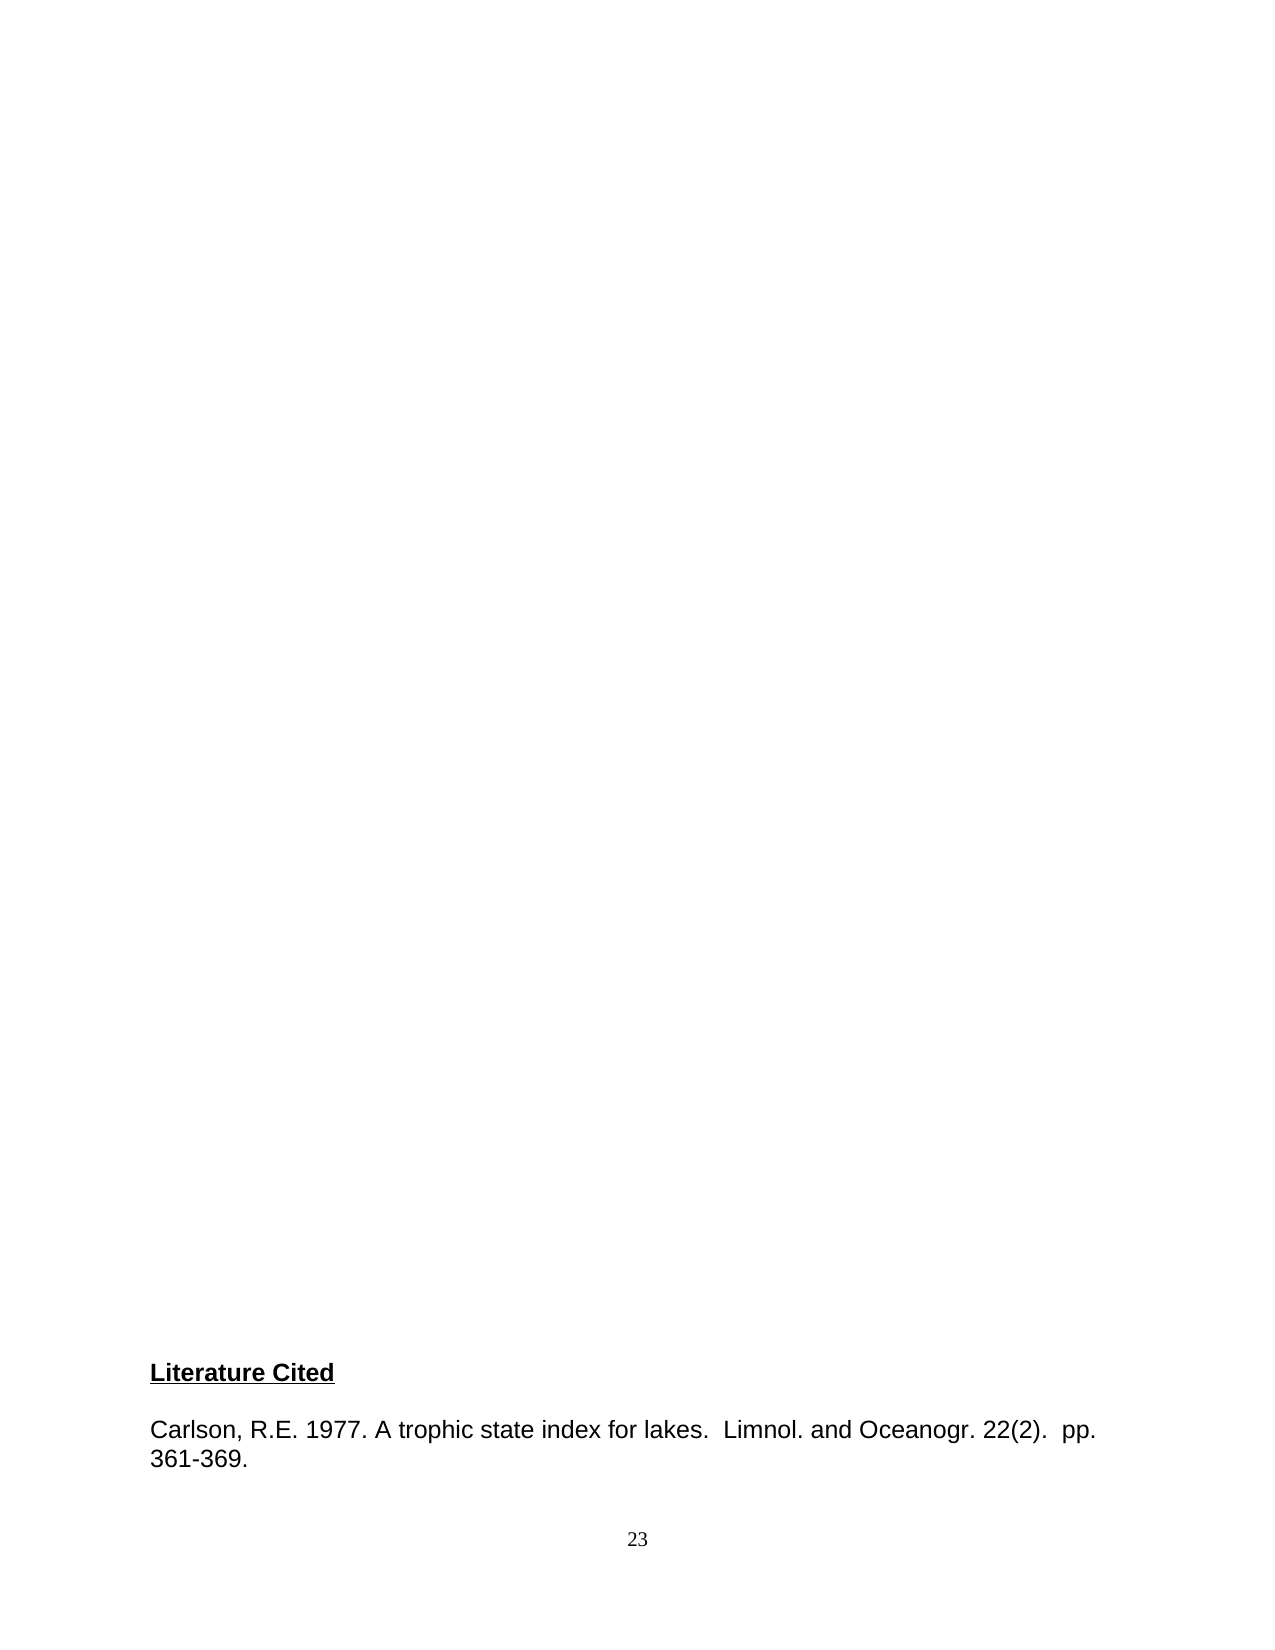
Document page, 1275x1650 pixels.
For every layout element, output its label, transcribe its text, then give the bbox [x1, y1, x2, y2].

subtitle Literature Cited [150, 1357, 1125, 1386]
text Carlson, R.E. 1977. A trophic state index for lakes. Limnol. and Oceanogr. 22(2). pp. 361-369. [150, 1415, 1125, 1472]
